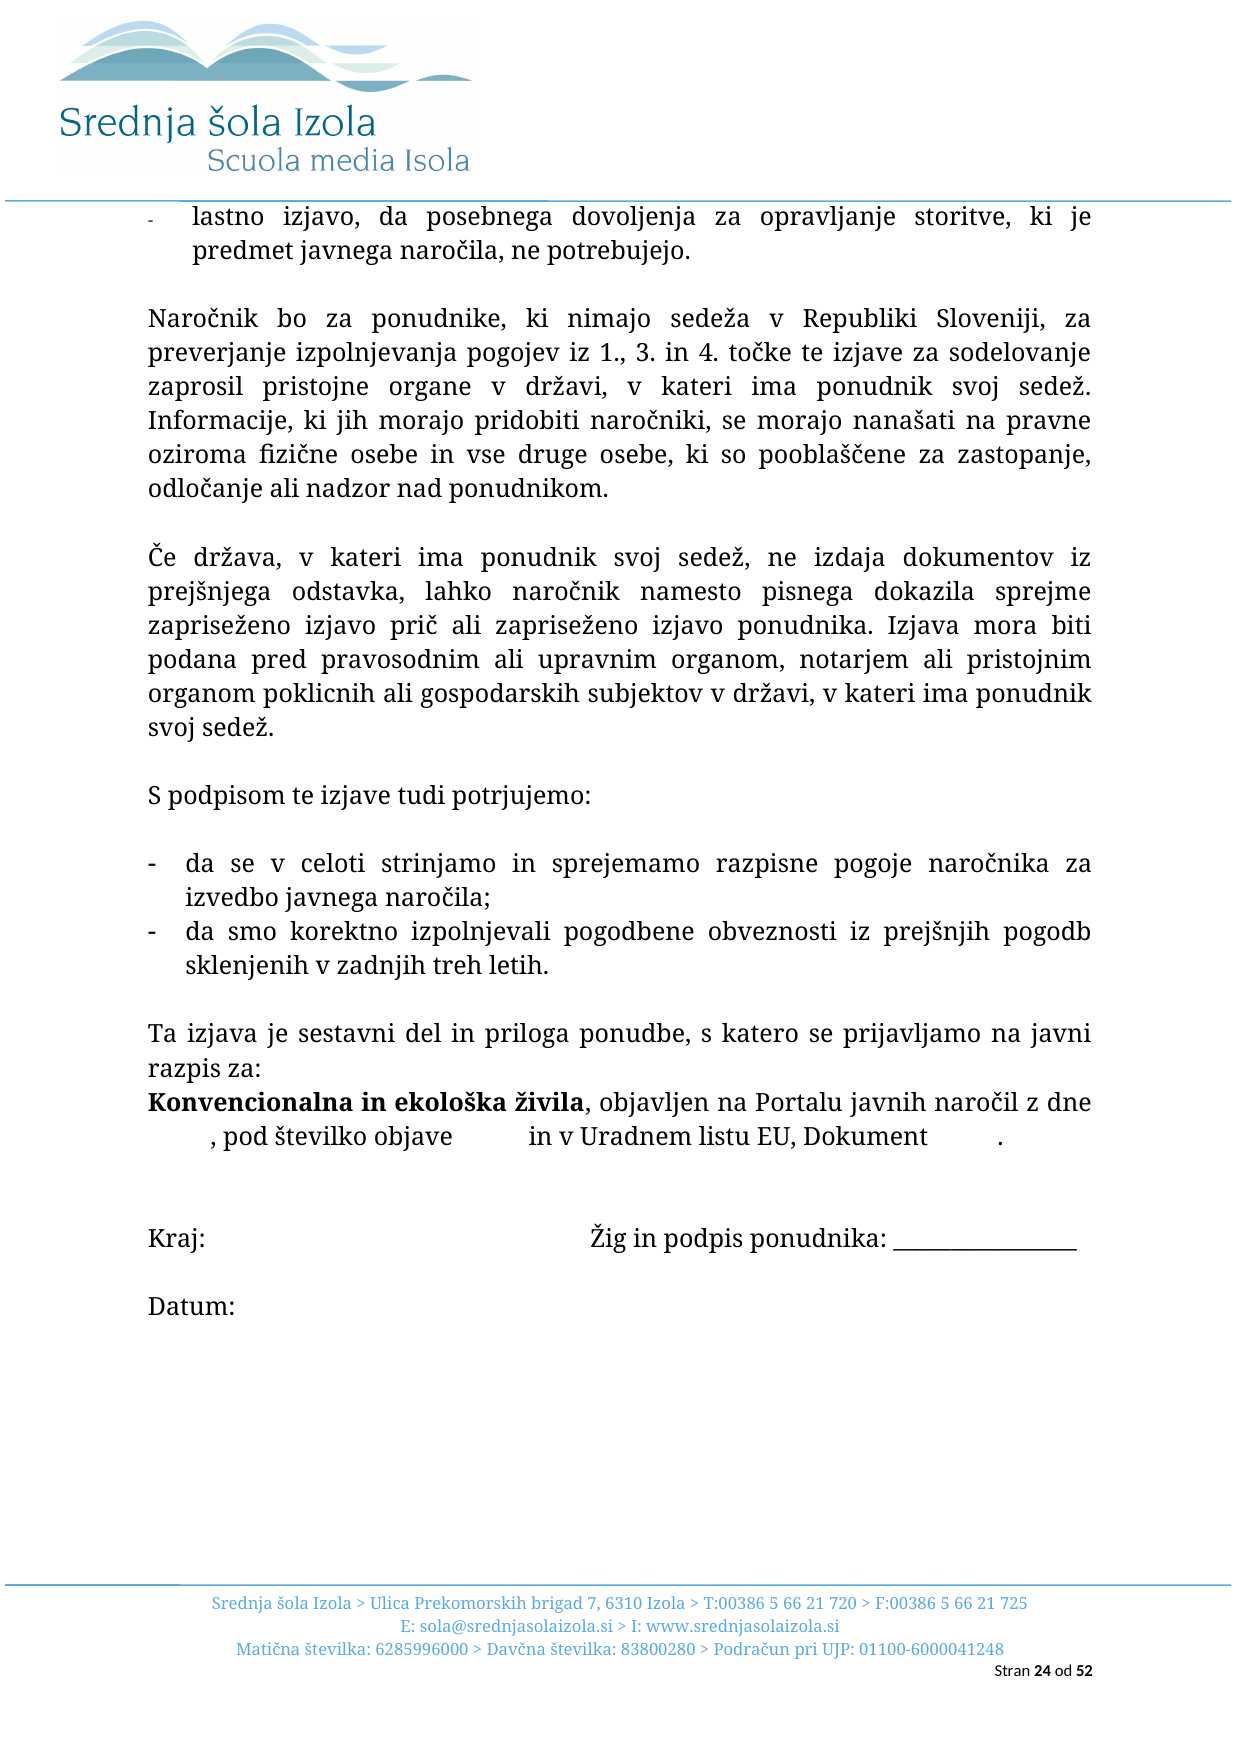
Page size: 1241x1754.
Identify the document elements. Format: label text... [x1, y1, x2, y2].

text Kraj: Žig in podpis ponudnika: ________________ [148, 1221, 1093, 1254]
text Datum: [148, 1289, 1093, 1323]
text Ta izjava je sestavni del in priloga ponudbe, s katero se prijavljamo na javni razpis za: [148, 1016, 1093, 1084]
text S podpisom te izjave tudi potrjujemo: [148, 778, 1093, 812]
list da smo korektno izpolnjevali pogodbene obveznosti iz prejšnjih pogodb sklenjenih v zadnjih treh letih. [148, 914, 1093, 982]
picture [56, 18, 473, 175]
list da se v celoti strinjamo in sprejemamo razpisne pogoje naročnika za izvedbo javnega naročila; [148, 846, 1093, 914]
text Naročnik bo za ponudnike, ki nimajo sedeža v Republiki Sloveniji, za preverjanje izpolnjevanja pogojev iz 1., 3. in 4. točke te izjave za sodelovanje zaprosil pristojne organe v državi, v kateri ima ponudnik svoj sedež. Informacije, ki jih morajo pridobiti naročniki, se morajo nanašati na pravne oziroma fizične osebe in vse druge osebe, ki so pooblaščene za zastopanje, odločanje ali nadzor nad ponudnikom. [148, 301, 1093, 505]
list lastno izjavo, da posebnega dovoljenja za opravljanje storitve, ki je predmet javnega naročila, ne potrebujejo. [148, 199, 1093, 267]
text Če država, v kateri ima ponudnik svoj sedež, ne izdaja dokumentov iz prejšnjega odstavka, lahko naročnik namesto pisnega dokazila sprejme zapriseženo izjavo prič ali zapriseženo izjavo ponudnika. Izjava mora biti podana pred pravosodnim ali upravnim organom, notarjem ali pristojnim organom poklicnih ali gospodarskih subjektov v državi, v kateri ima ponudnik svoj sedež. [148, 539, 1093, 744]
text Konvencionalna in ekološka živila, objavljen na Portalu javnih naročil z dne , pod številko objave in v Uradnem listu EU, Dokument . [148, 1084, 1093, 1152]
